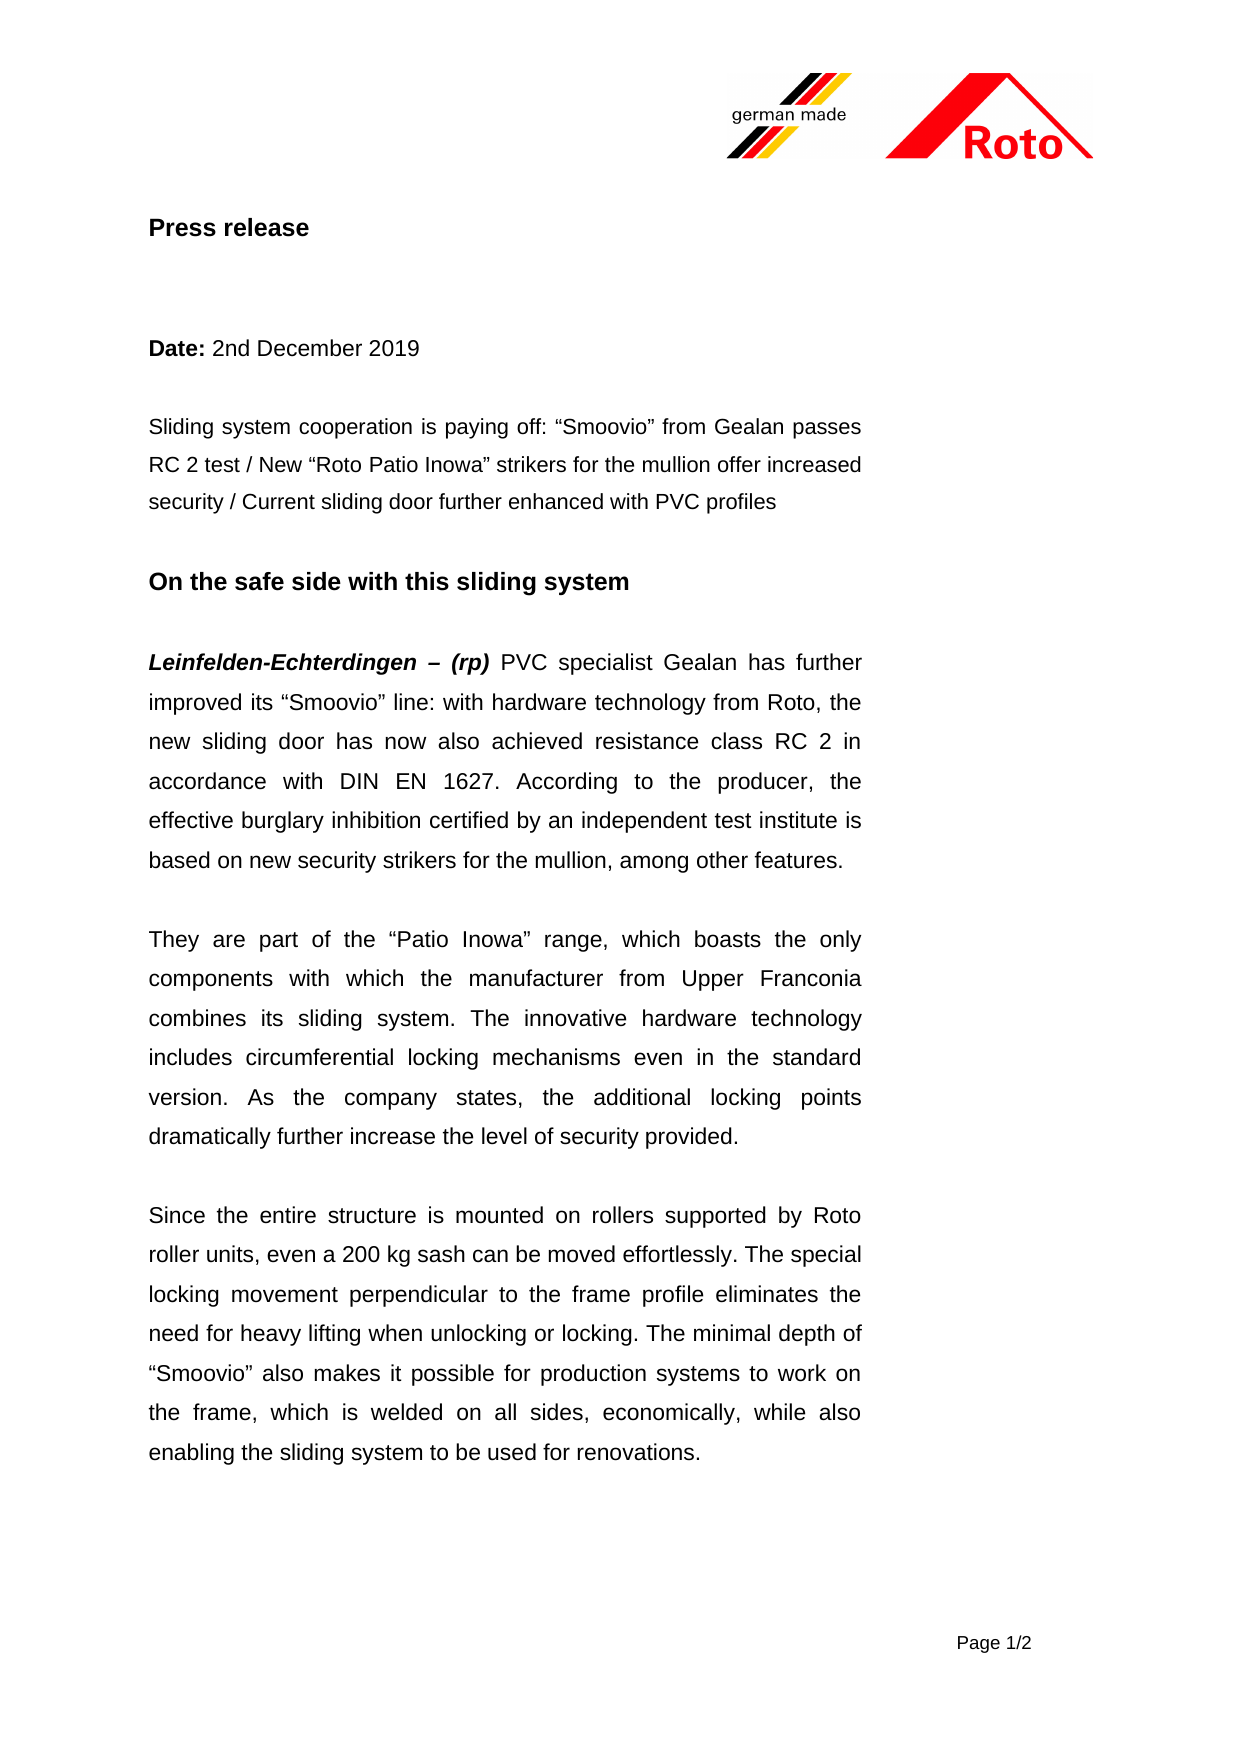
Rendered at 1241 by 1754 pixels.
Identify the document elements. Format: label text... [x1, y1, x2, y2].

text Press release [148, 213, 892, 241]
text On the safe side with this sliding system [148, 567, 862, 595]
text Date: 2nd December 2019 [148, 335, 862, 361]
text Sliding system cooperation is paying off: “Smoovio” from Gealan passes RC 2 test / New “Roto Patio Inowa” strikers for the mullion offer increased security / Current sliding door further enhanced with PVC profiles [148, 414, 862, 514]
text Leinfelden-Echterdingen – (rp) PVC specialist Gealan has further improved its “Smoovio” line: with hardware technology from Roto, the new sliding door has now also achieved resistance class RC 2 in accordance with DIN EN 1627. According to the producer, the effective burglary inhibition certified by an independent test institute is based on new security strikers for the mullion, among other features. [148, 649, 862, 873]
text Since the entire structure is mounted on rollers supported by Roto roller units, even a 200 kg sash can be moved effortlessly. The special locking movement perpendicular to the frame profile eliminates the need for heavy lifting when unlocking or locking. The minimal depth of “Smoovio” also makes it possible for production systems to work on the frame, which is welded on all sides, economically, while also enabling the sliding system to be used for renovations. [148, 1202, 862, 1465]
text They are part of the “Patio Inowa” range, which boasts the only components with which the manufacturer from Upper Franconia combines its sliding system. The innovative hardware technology includes circumferential locking mechanisms even in the standard version. As the company states, the additional locking points dramatically further increase the level of security provided. [148, 926, 862, 1149]
picture [726, 73, 1094, 159]
